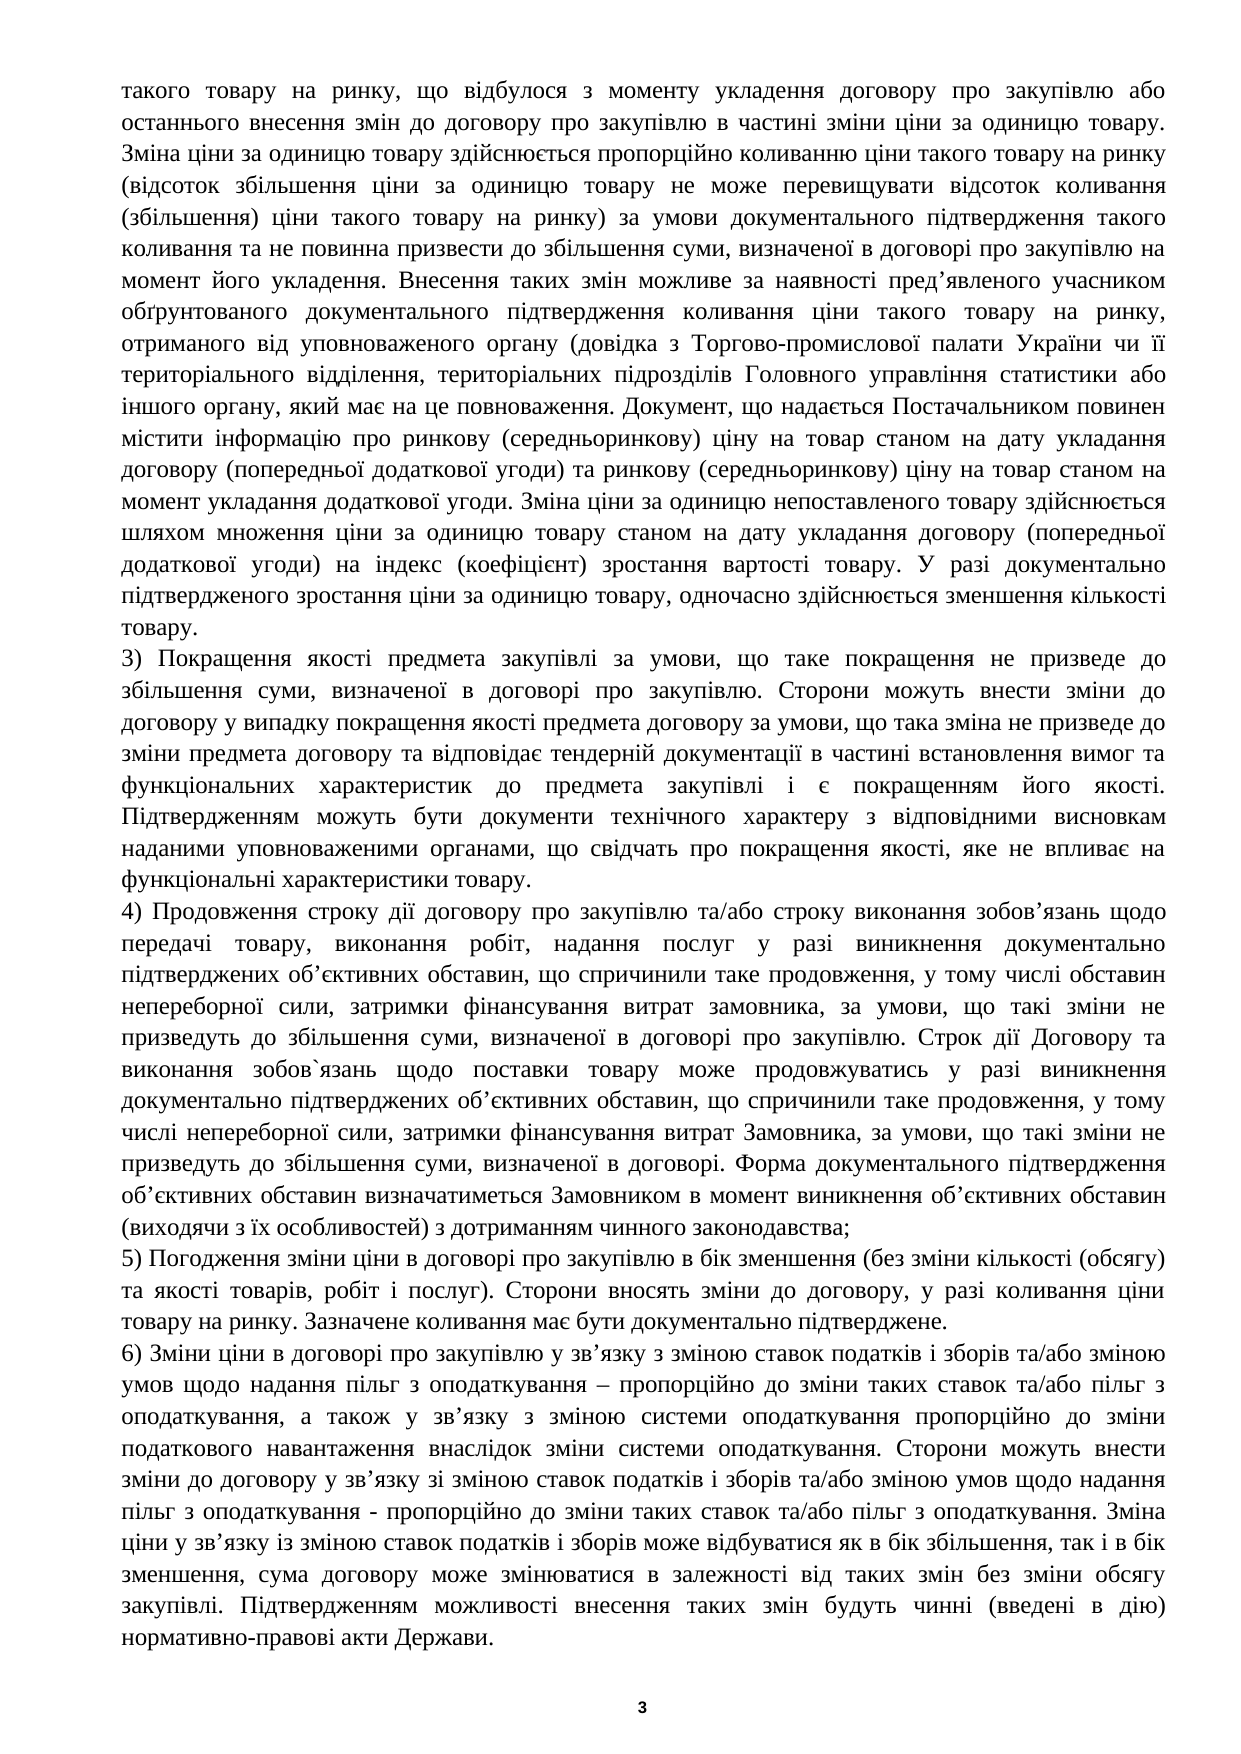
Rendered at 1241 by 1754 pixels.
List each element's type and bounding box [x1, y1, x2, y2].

table_header [120, 74, 1168, 1655]
